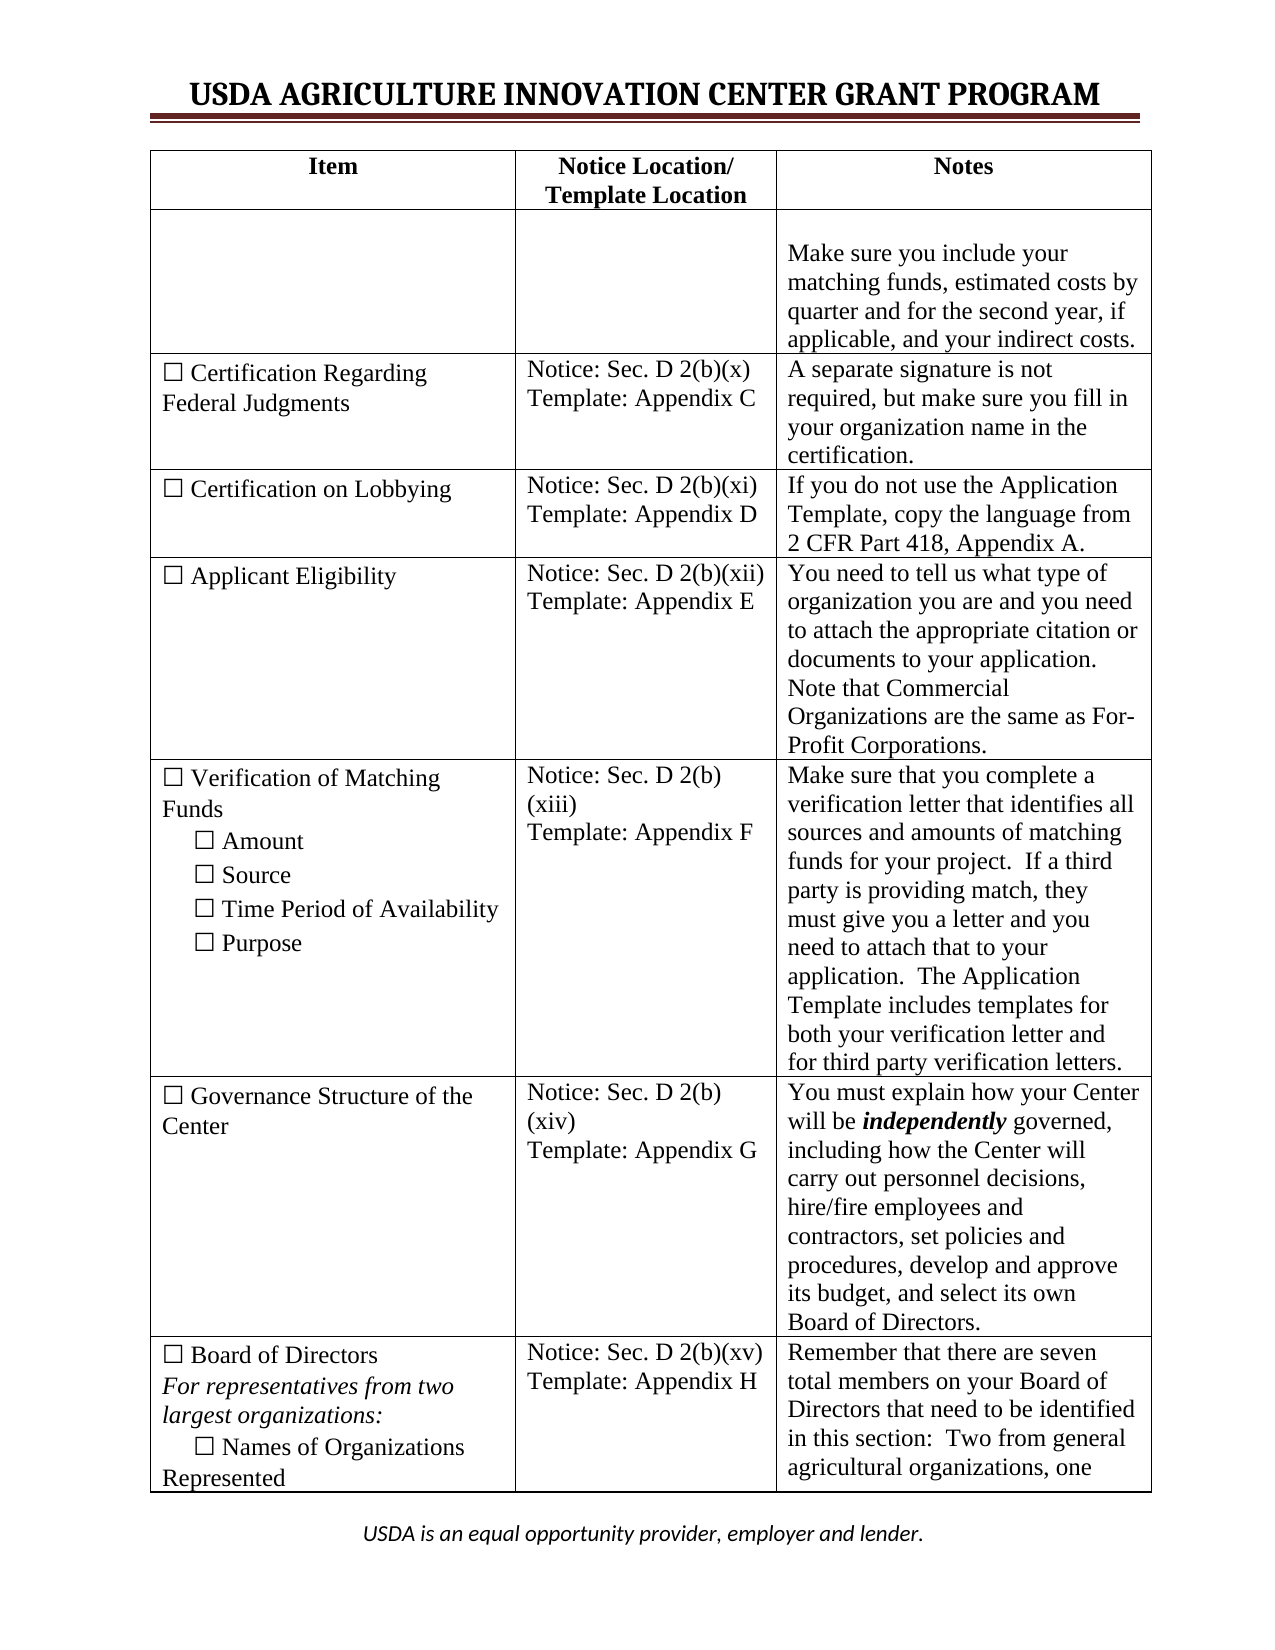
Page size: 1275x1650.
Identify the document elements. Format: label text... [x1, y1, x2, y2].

table_header Notes [777, 151, 1151, 208]
table_cell You need to tell us what type of organization you are and you need to attach the appropriate citation or documents to your application. Note that Commercial Organizations are the same as For-Profit Corporations. [777, 558, 1151, 759]
table_cell Applicant Eligibility [151, 558, 515, 759]
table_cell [777, 1337, 1151, 1491]
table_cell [777, 210, 1151, 353]
table_cell Notice: Sec. D 2(b)(xi) Template: Appendix D [516, 470, 776, 557]
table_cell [516, 1337, 776, 1491]
table_cell Notice: Sec. D 2(b) (xiv) Template: Appendix G [516, 1077, 776, 1336]
table_cell Certification on Lobbying [151, 470, 515, 557]
table_cell Notice: Sec. D 2(b)(xii) Template: Appendix E [516, 558, 776, 759]
table_cell Verification of Matching Funds Amount Source Time Period of Availability Purpose [151, 760, 515, 1076]
table_cell Certification Regarding Federal Judgments [151, 354, 515, 469]
table_header Item [151, 151, 515, 208]
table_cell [151, 210, 515, 353]
table_cell A separate signature is not required, but make sure you fill in your organization name in the certification. [777, 354, 1151, 469]
table_cell If you do not use the Application Template, copy the language from 2 CFR Part 418, Appendix A. [777, 470, 1151, 557]
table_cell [516, 210, 776, 353]
table_cell Notice: Sec. D 2(b) (xiii) Template: Appendix F [516, 760, 776, 1076]
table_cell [151, 1337, 515, 1491]
table_header Notice Location/ Template Location [516, 151, 776, 208]
table_cell You must explain how your Center will be independently governed, including how the Center will carry out personnel decisions, hire/fire employees and contractors, set policies and procedures, develop and approve its budget, and select its own Board of Directors. [777, 1077, 1151, 1336]
table_cell Governance Structure of the Center [151, 1077, 515, 1336]
table_cell Notice: Sec. D 2(b)(x) Template: Appendix C [516, 354, 776, 469]
table_cell Make sure that you complete a verification letter that identifies all sources and amounts of matching funds for your project. If a third party is providing match, they must give you a letter and you need to attach that to your application. The Application Template includes templates for both your verification letter and for third party verification letters. [777, 760, 1151, 1076]
